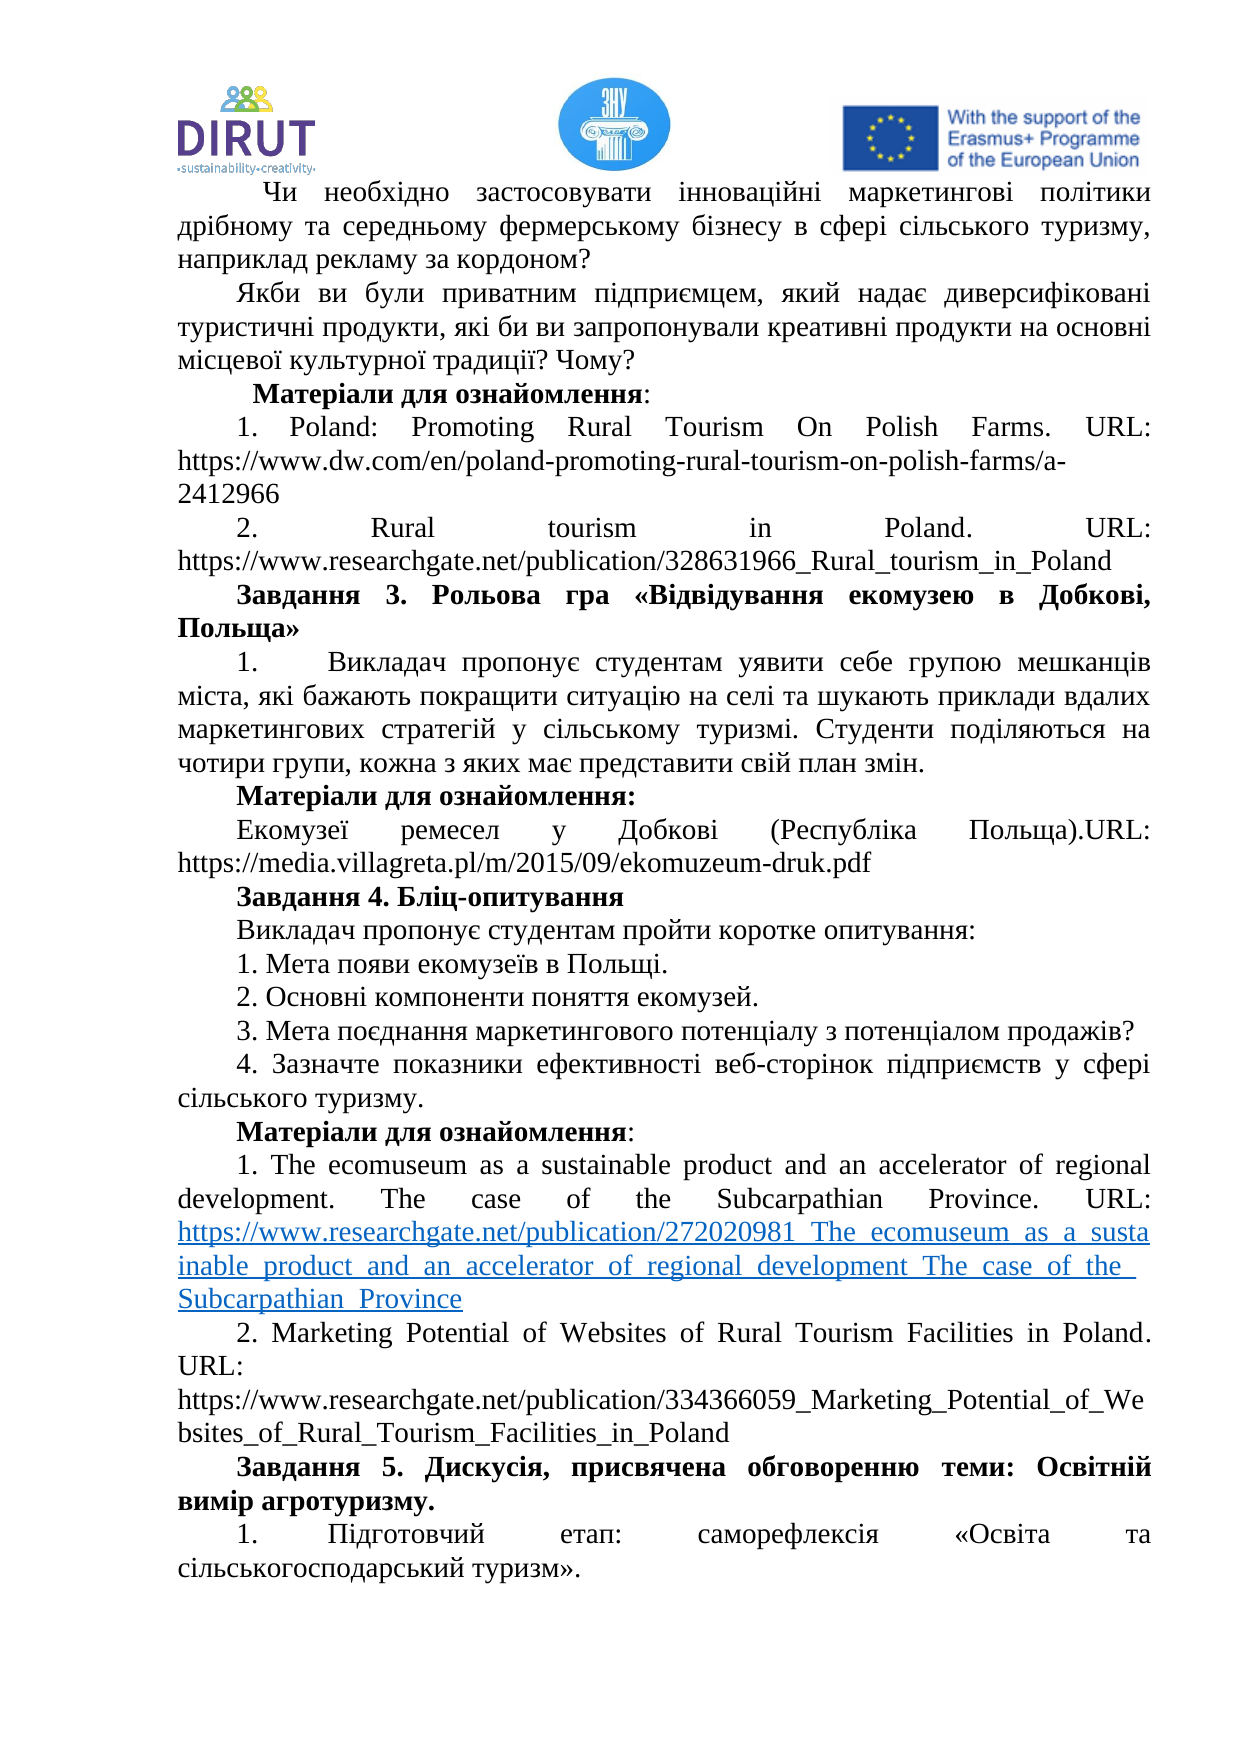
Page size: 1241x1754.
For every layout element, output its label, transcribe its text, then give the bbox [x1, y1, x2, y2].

text 2. Основні компоненти поняття екомузей. [177, 979, 1152, 1013]
list Підготовчий етап: саморефлексія «Освіта та сільськогосподарський туризм». [177, 1516, 1152, 1583]
text Завдання 5. Дискусія, присвячена обговоренню теми: Освітній вимір агротуризму. [177, 1449, 1152, 1516]
text Якби ви були приватним підприємцем, який надає диверсифіковані туристичні продукти, які би ви запропонували креативні продукти на основні місцевої культурної традиції? Чому? [177, 275, 1152, 376]
list Викладач пропонує студентам уявити себе групою мешканців міста, які бажають покращити ситуацію на селі та шукають приклади вдалих маркетингових стратегій у сільському туризмі. Студенти поділяються на чотири групи, кожна з яких має представити свій план змін. [177, 644, 1152, 778]
text 4. Зазначте показники ефективності веб-сторінок підприємств у сфері сільського туризму. [177, 1047, 1152, 1114]
text 2. Rural tourism in Poland. URL: https://www.researchgate.net/publication/328631966_Rural_tourism_in_Poland [177, 510, 1152, 577]
text 3. Мета поєднання маркетингового потенціалу з потенціалом продажів? [177, 1013, 1152, 1047]
picture [553, 73, 675, 175]
text Екомузеї ремесел у Добкові (Республіка Польща).URL: https://media.villagreta.pl/m/2015/09/ekomuzeum-druk.pdf [177, 812, 1152, 879]
text 1. Poland: Promoting Rural Tourism On Polish Farms. URL: https://www.dw.com/en/poland-promoting-rural-tourism-on-polish-farms/a-2412966 [177, 409, 1152, 510]
text Викладач пропонує студентам пройти коротке опитування: [177, 912, 1152, 946]
text Матеріали для ознайомлення: [177, 376, 1152, 409]
picture [829, 96, 1148, 175]
text Чи необхідно застосовувати інноваційні маркетингові політики дрібному та середньому фермерському бізнесу в сфері сільського туризму, наприклад рекламу за кордоном? [177, 174, 1152, 275]
text 1. Мета появи екомузеїв в Польщі. [177, 946, 1152, 979]
picture [177, 86, 316, 175]
text 1. The ecomuseum as a sustainable product and an accelerator of regional development. The case of the Subcarpathian Province. URL: https://www.researchgate.net/publication/272020981_The_ecomuseum_as_a_sustainable_product_and_an_accelerator_of_regional_development_The_case_of_the_Subcarpathian_Province [177, 1147, 1152, 1315]
text Завдання 3. Рольова гра «Відвідування екомузею в Добкові, Польща» [177, 577, 1152, 644]
text Завдання 4. Бліц-опитування [177, 879, 1152, 912]
text Матеріали для ознайомлення: [177, 1114, 1152, 1147]
text Матеріали для ознайомлення: [177, 778, 1152, 812]
text 2. Marketing Potential of Websites of Rural Tourism Facilities in Poland. URL: https://www.researchgate.net/publication/334366059_Marketing_Potential_of_Websites_of_Rural_Tourism_Facilities_in_Poland [177, 1315, 1152, 1449]
